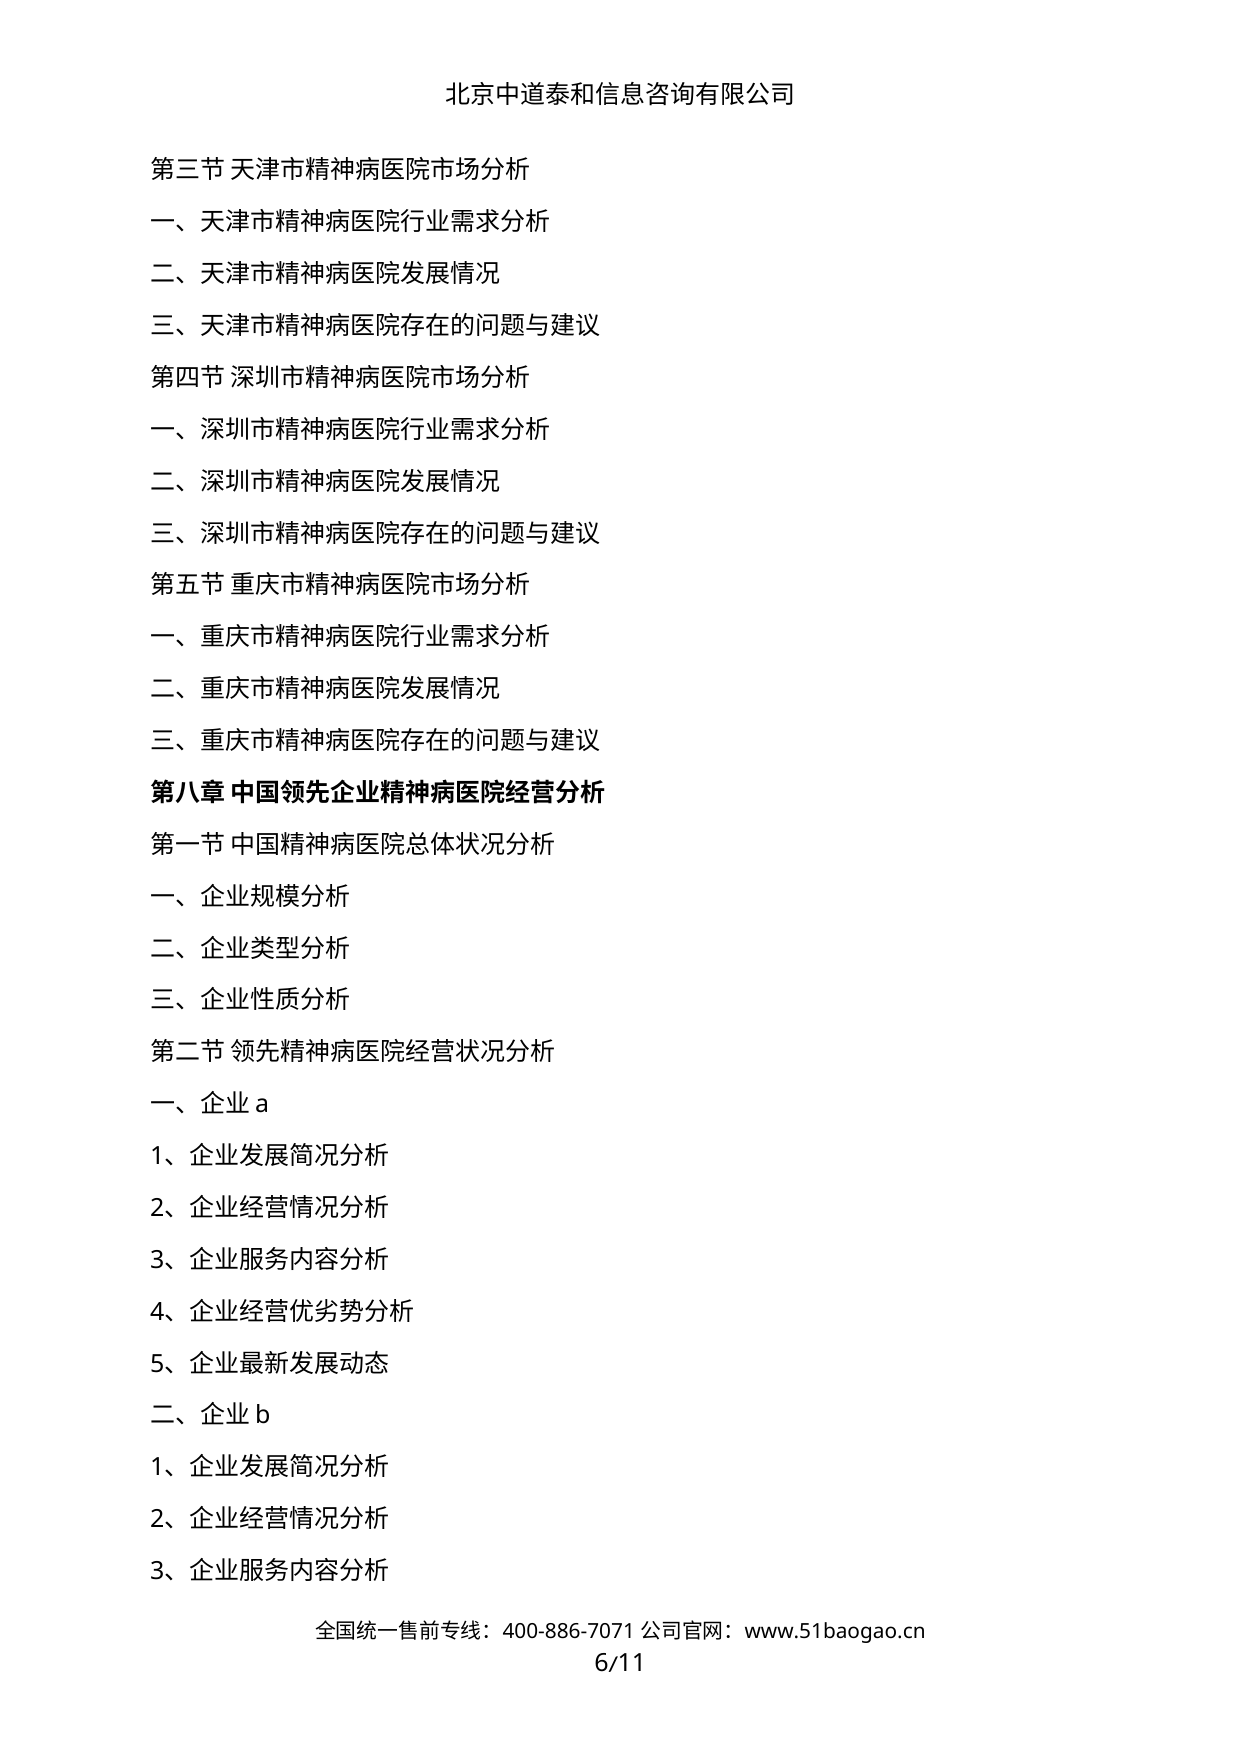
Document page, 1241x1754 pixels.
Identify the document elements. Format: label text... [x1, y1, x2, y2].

text 第三节 天津市精神病医院市场分析 [150, 150, 1090, 186]
text 一、企业规模分析 [150, 876, 1090, 912]
text 第五节 重庆市精神病医院市场分析 [150, 565, 1090, 601]
text 第一节 中国精神病医院总体状况分析 [150, 824, 1090, 861]
text 三、重庆市精神病医院存在的问题与建议 [150, 721, 1090, 757]
text 二、企业b [150, 1395, 1090, 1431]
text 1、企业发展简况分析 [150, 1447, 1090, 1483]
text 第八章 中国领先企业精神病医院经营分析 [150, 772, 1090, 809]
text 二、企业类型分析 [150, 928, 1090, 964]
text 第二节 领先精神病医院经营状况分析 [150, 1032, 1090, 1068]
text 一、深圳市精神病医院行业需求分析 [150, 409, 1090, 446]
text 2、企业经营情况分析 [150, 1187, 1090, 1224]
text 二、深圳市精神病医院发展情况 [150, 461, 1090, 497]
text 1、企业发展简况分析 [150, 1136, 1090, 1172]
text 三、企业性质分析 [150, 980, 1090, 1016]
text 三、天津市精神病医院存在的问题与建议 [150, 306, 1090, 342]
text 三、深圳市精神病医院存在的问题与建议 [150, 513, 1090, 549]
text 5、企业最新发展动态 [150, 1343, 1090, 1379]
text 第四节 深圳市精神病医院市场分析 [150, 357, 1090, 394]
text 3、企业服务内容分析 [150, 1551, 1090, 1587]
text 4、企业经营优劣势分析 [150, 1291, 1090, 1327]
text 二、重庆市精神病医院发展情况 [150, 669, 1090, 705]
text 一、天津市精神病医院行业需求分析 [150, 202, 1090, 238]
text 3、企业服务内容分析 [150, 1239, 1090, 1276]
text 2、企业经营情况分析 [150, 1499, 1090, 1535]
text 二、天津市精神病医院发展情况 [150, 254, 1090, 290]
text 一、企业a [150, 1084, 1090, 1120]
text 一、重庆市精神病医院行业需求分析 [150, 617, 1090, 653]
